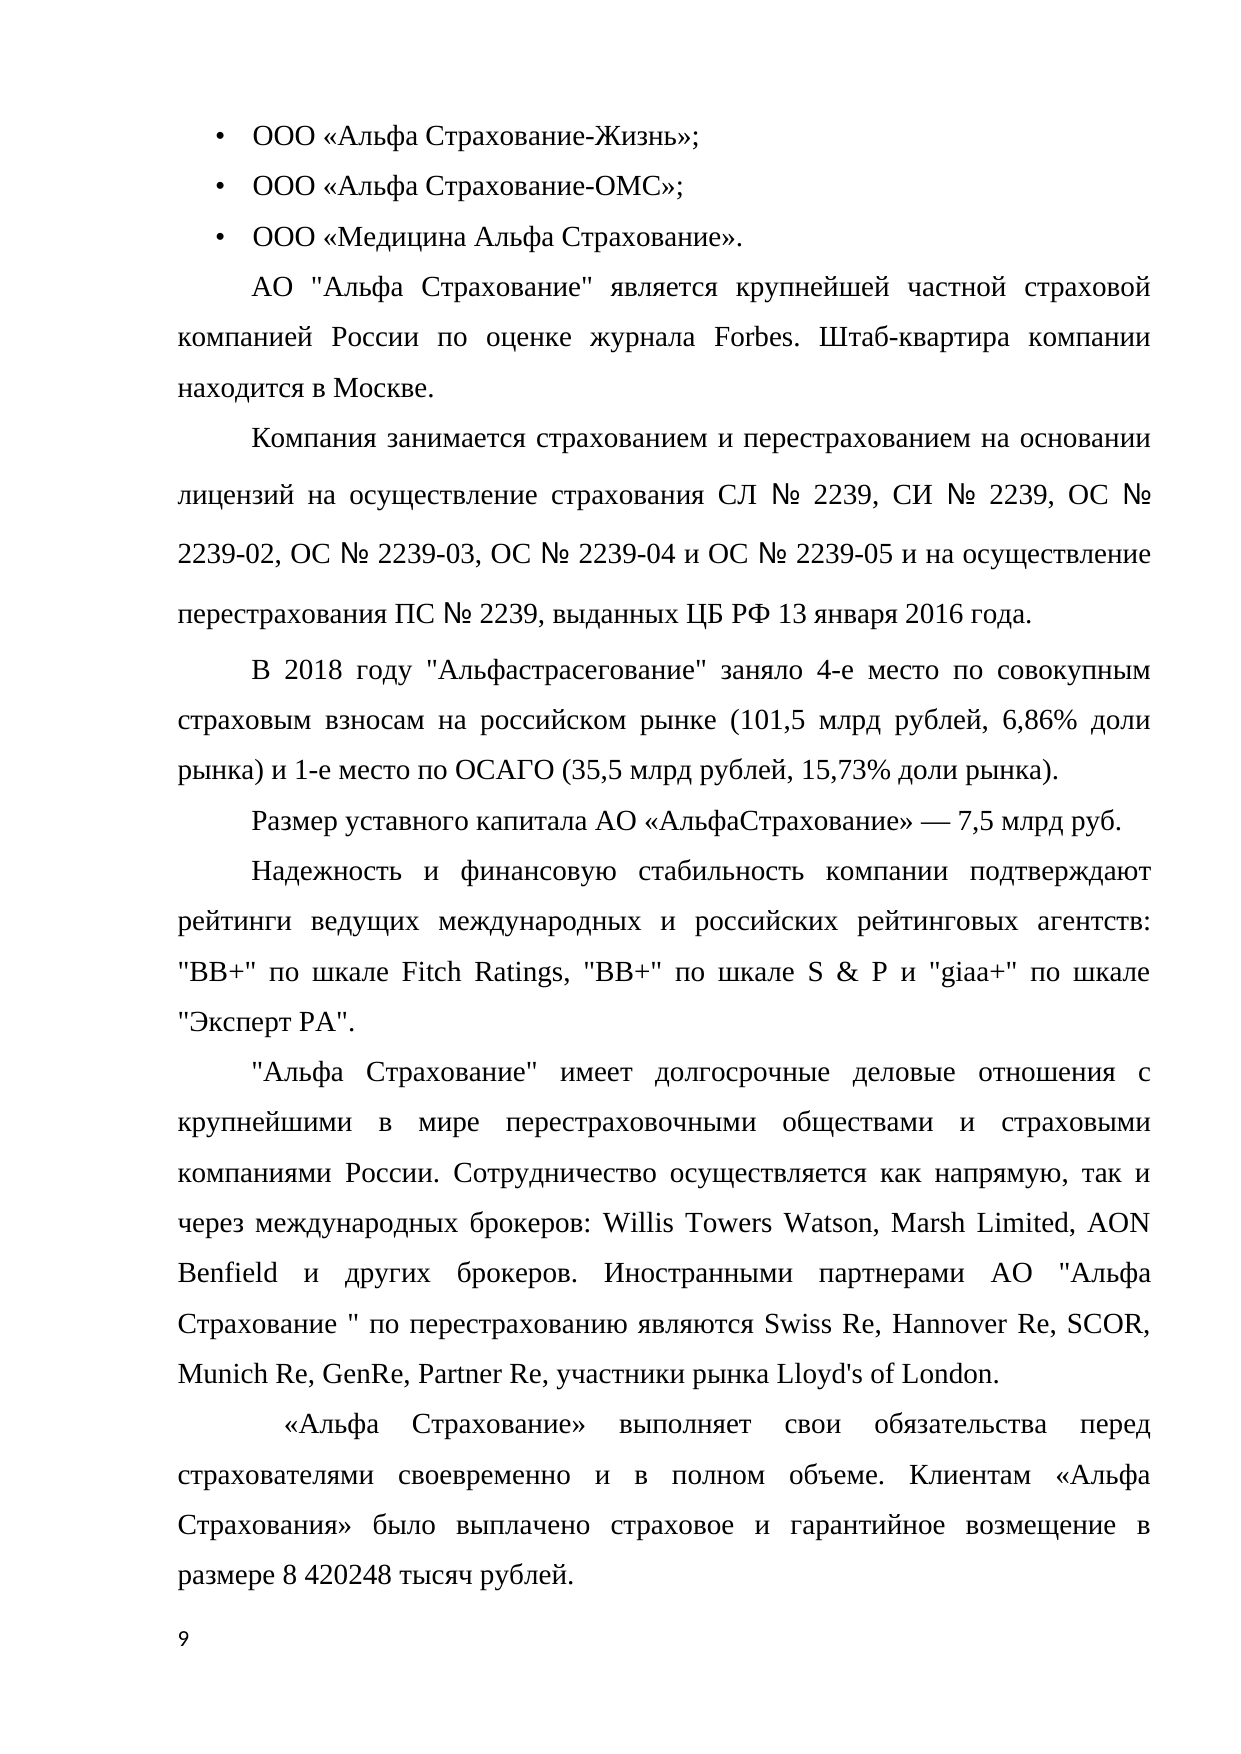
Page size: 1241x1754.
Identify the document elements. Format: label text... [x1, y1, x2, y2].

list ООО «Альфа Страхование-Жизнь»; [215, 118, 1152, 152]
text Компания занимается страхованием и перестрахованием на основании лицензий на осуществление страхования СЛ № 2239, СИ № 2239, ОС № 2239-02, ОС № 2239-03, ОС № 2239-04 и ОС № 2239-05 и на осуществление перестрахования ПС № 2239, выданных ЦБ РФ 13 января 2016 года. [177, 420, 1152, 632]
list ООО «Альфа Страхование-ОМС»; [215, 168, 1152, 202]
text Размер уставного капитала АО «АльфаСтрахование» — 7,5 млрд руб. [177, 803, 1152, 836]
list ООО «Медицина Альфа Страхование». [215, 219, 1152, 252]
text Надежность и финансовую стабильность компании подтверждают рейтинги ведущих международных и российских рейтинговых агентств: "BB+" по шкале Fitch Ratings, "BB+" по шкале S & P и "giaa+" по шкале "Эксперт РА". [177, 853, 1152, 1037]
text «Альфа Страхование» выполняет свои обязательства перед страхователями своевременно и в полном объеме. Клиентам «Альфа Страхования» было выплачено страховое и гарантийное возмещение в размере 8 420248 тысяч рублей. [177, 1406, 1152, 1591]
text АО "Альфа Страхование" является крупнейшей частной страховой компанией России по оценке журнала Forbes. Штаб-квартира компании находится в Москве. [177, 269, 1152, 403]
text "Альфа Страхование" имеет долгосрочные деловые отношения с крупнейшими в мире перестраховочными обществами и страховыми компаниями России. Сотрудничество осуществляется как напрямую, так и через международных брокеров: Willis Towers Watson, Marsh Limited, AON Benfield и других брокеров. Иностранными партнерами АО "Альфа Страхование " по перестрахованию являются Swiss Re, Hannover Re, SCOR, Munich Re, GenRe, Partner Re, участники рынка Lloyd's of London. [177, 1054, 1152, 1390]
text В 2018 году "Альфастрасегование" заняло 4-е место по совокупным страховым взносам на российском рынке (101,5 млрд рублей, 6,86% доли рынка) и 1-е место по ОСАГО (35,5 млрд рублей, 15,73% доли рынка). [177, 652, 1152, 786]
